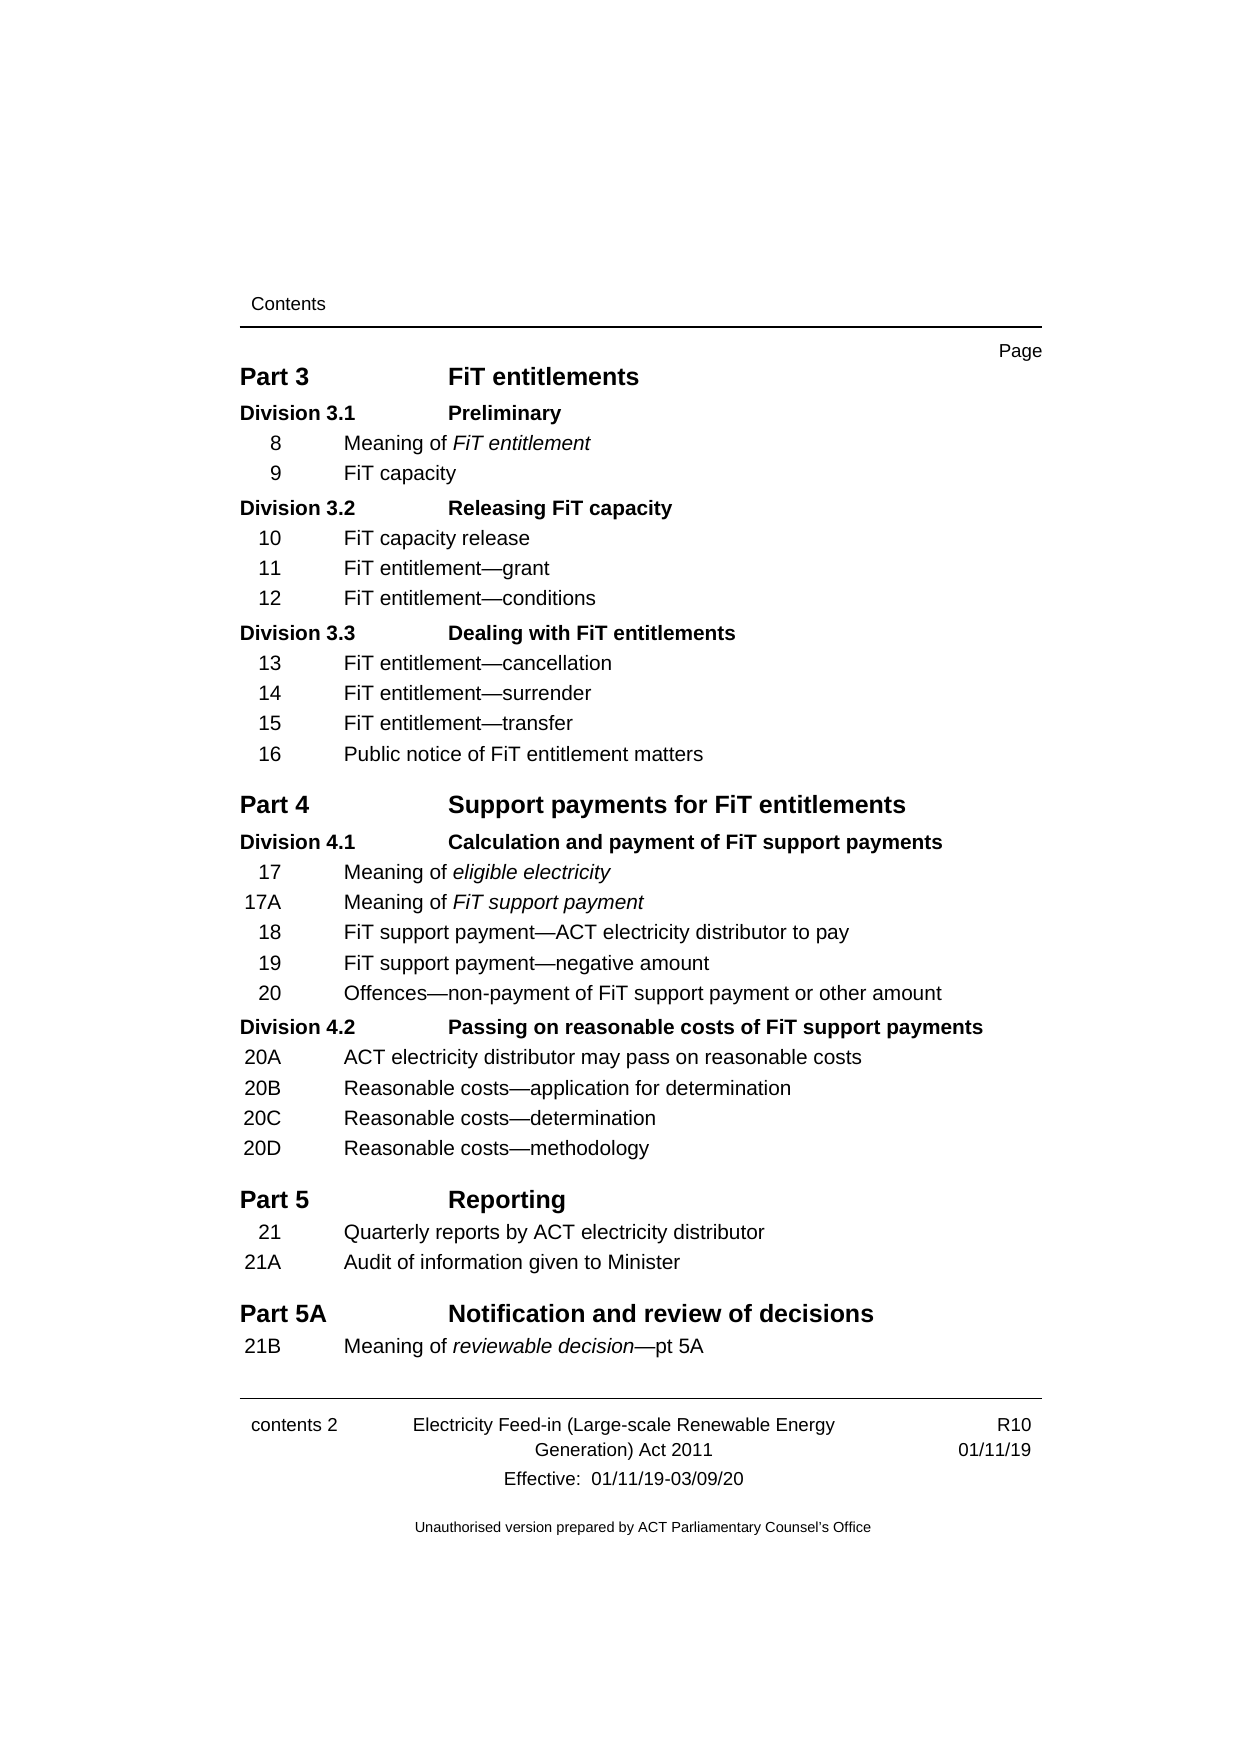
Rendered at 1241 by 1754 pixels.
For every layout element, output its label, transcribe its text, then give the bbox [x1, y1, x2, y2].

text 20 Offences—non-payment of FiT support payment or other amount 18 [239, 981, 996, 1004]
text 13 FiT entitlement—cancellation 10 [239, 651, 996, 675]
text 18 FiT support payment—ACT electricity distributor to pay 16 [239, 920, 996, 944]
text Division 3.1 Preliminary 5 [239, 401, 996, 425]
text Part 4 Support payments for FiT entitlements 14 [239, 790, 996, 819]
text 15 FiT entitlement—transfer 12 [239, 711, 996, 735]
text 8 Meaning of FiT entitlement 5 [239, 431, 996, 455]
text Part 5A Notification and review of decisions 26 [239, 1299, 996, 1328]
text 21A Audit of information given to Minister 24 [239, 1250, 996, 1274]
text 19 FiT support payment—negative amount 17 [239, 950, 996, 974]
text 20D Reasonable costs—methodology 22 [239, 1136, 996, 1160]
text 17A Meaning of FiT support payment 15 [239, 890, 996, 914]
text 20C Reasonable costs—determination 21 [239, 1106, 996, 1129]
text 14 FiT entitlement—surrender 11 [239, 681, 996, 705]
text Division 4.2 Passing on reasonable costs of FiT support payments 18 [239, 1015, 996, 1039]
text Division 3.2 Releasing FiT capacity 5 [239, 496, 996, 519]
text 20A ACT electricity distributor may pass on reasonable costs 18 [239, 1045, 996, 1069]
text 16 Public notice of FiT entitlement matters 12 [239, 741, 996, 765]
text 10 FiT capacity release 5 [239, 526, 996, 550]
text 9 FiT capacity 5 [239, 461, 996, 485]
text Part 3 FiT entitlements 5 [239, 362, 996, 390]
text 20B Reasonable costs—application for determination 19 [239, 1075, 996, 1099]
text 21 Quarterly reports by ACT electricity distributor 23 [239, 1220, 996, 1244]
text 11 FiT entitlement—grant 7 [239, 556, 996, 580]
text 17 Meaning of eligible electricity 14 [239, 860, 996, 884]
text Part 5 Reporting 23 [239, 1185, 996, 1213]
text 12 FiT entitlement—conditions 8 [239, 586, 996, 610]
text Division 4.1 Calculation and payment of FiT support payments 14 [239, 829, 996, 853]
text 21B Meaning of reviewable decision—pt 5A 26 [239, 1334, 996, 1358]
text Division 3.3 Dealing with FiT entitlements 10 [239, 621, 996, 644]
